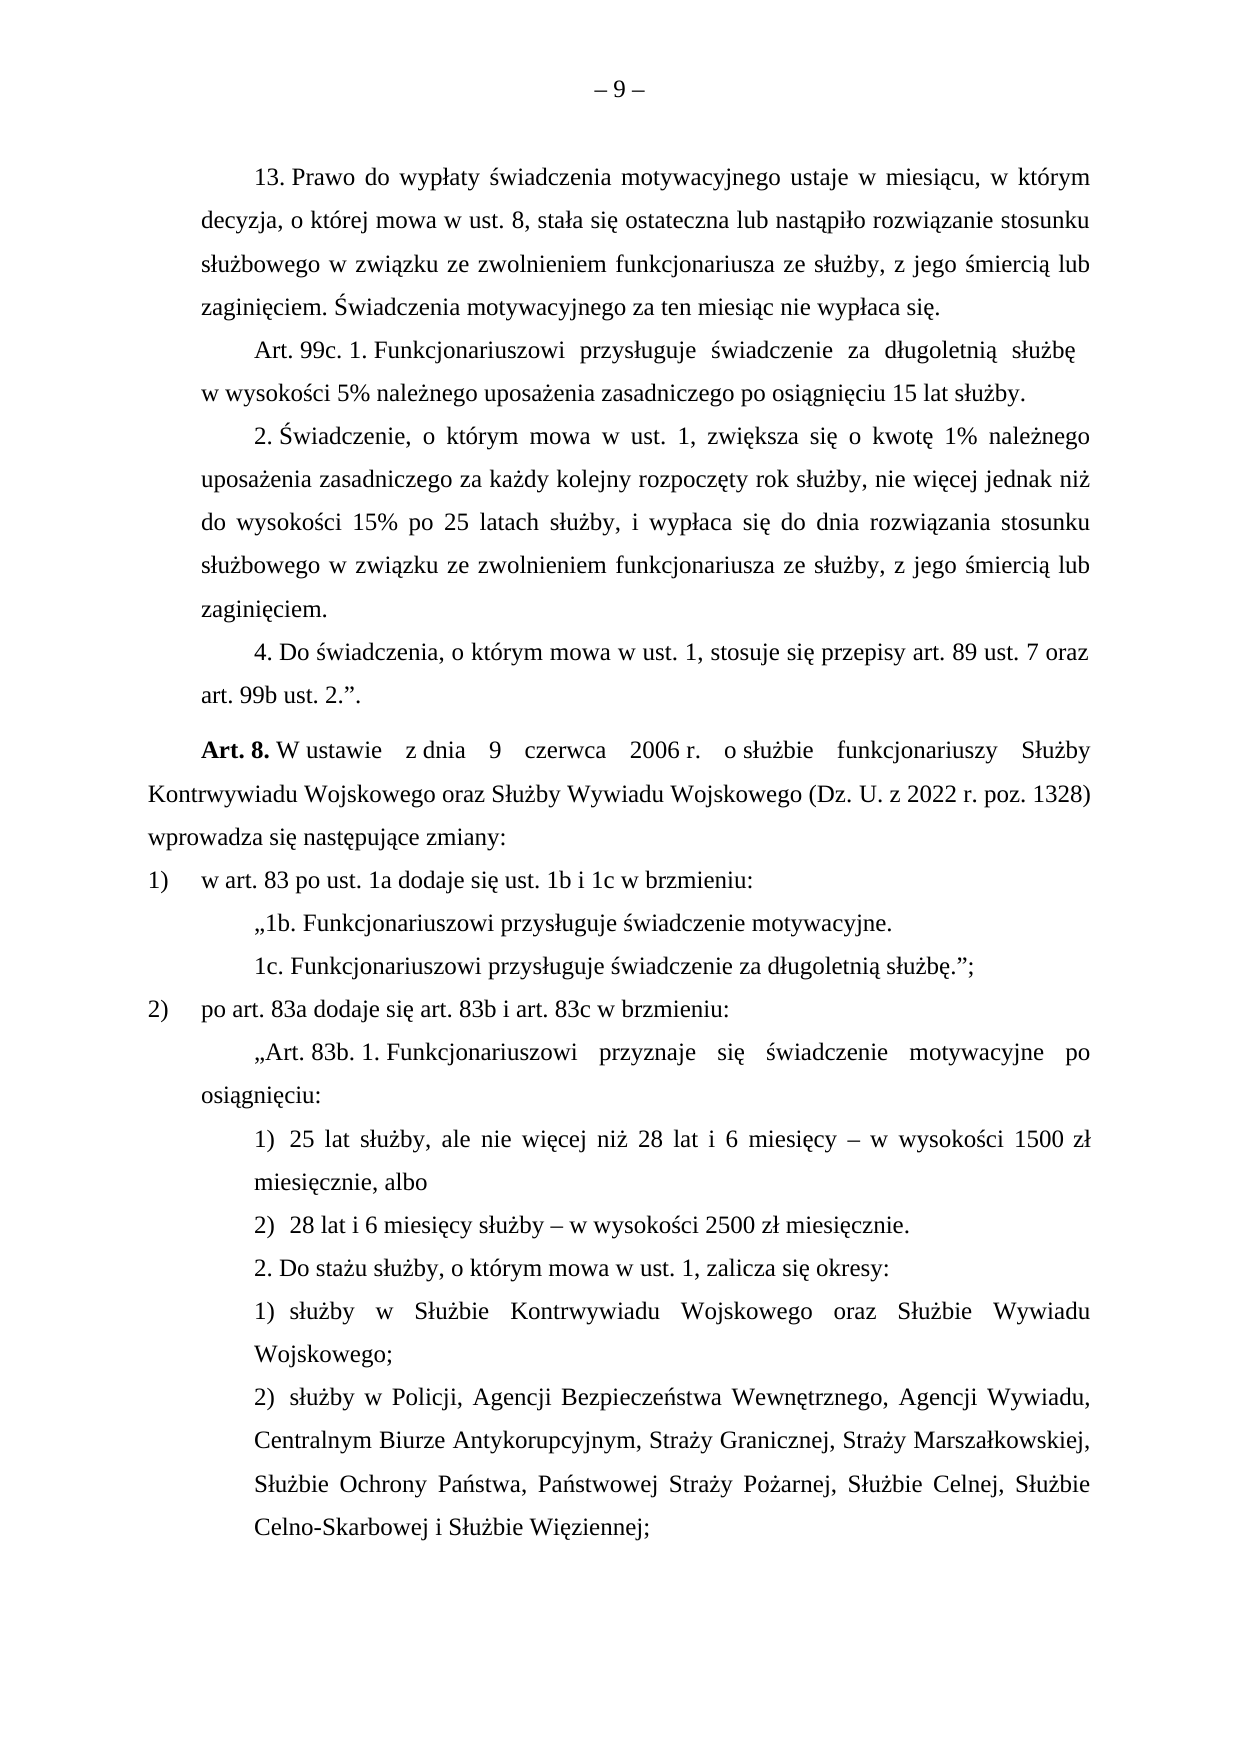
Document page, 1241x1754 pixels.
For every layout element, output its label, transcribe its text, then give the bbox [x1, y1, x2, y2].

text „1b. Funkcjonariuszowi przysługuje świadczenie motywacyjne. [201, 908, 1091, 937]
text 2) 28 lat i 6 miesięcy służby – w wysokości 2500 zł miesięcznie. [254, 1210, 1091, 1239]
text 13. Prawo do wypłaty świadczenia motywacyjnego ustaje w miesiącu, w którym decyzja, o której mowa w ust. 8, stała się ostateczna lub nastąpiło rozwiązanie stosunku służbowego w związku ze zwolnieniem funkcjonariusza ze służby, z jego śmiercią lub zaginięciem. Świadczenia motywacyjnego za ten miesiąc nie wypłaca się. [201, 162, 1091, 321]
text 2. Do stażu służby, o którym mowa w ust. 1, zalicza się okresy: [201, 1253, 1091, 1282]
text 1) 25 lat służby, ale nie więcej niż 28 lat i 6 miesięcy – w wysokości 1500 zł miesięcznie, albo [254, 1124, 1091, 1196]
text 1) służby w Służbie Kontrwywiadu Wojskowego oraz Służbie Wywiadu Wojskowego; [254, 1296, 1091, 1368]
text 2. Świadczenie, o którym mowa w ust. 1, zwiększa się o kwotę 1% należnego uposażenia zasadniczego za każdy kolejny rozpoczęty rok służby, nie więcej jednak niż do wysokości 15% po 25 latach służby, i wypłaca się do dnia rozwiązania stosunku służbowego w związku ze zwolnieniem funkcjonariusza ze służby, z jego śmiercią lub zaginięciem. [201, 421, 1091, 622]
text 1c. Funkcjonariuszowi przysługuje świadczenie za długoletnią służbę.”; [201, 951, 1091, 980]
text 2) służby w Policji, Agencji Bezpieczeństwa Wewnętrznego, Agencji Wywiadu, Centralnym Biurze Antykorupcyjnym, Straży Granicznej, Straży Marszałkowskiej, Służbie Ochrony Państwa, Państwowej Straży Pożarnej, Służbie Celnej, Służbie Celno-Skarbowej i Służbie Więziennej; [254, 1382, 1091, 1541]
text „Art. 83b. 1. Funkcjonariuszowi przyznaje się świadczenie motywacyjne po osiągnięciu: [201, 1037, 1091, 1109]
text 1) w art. 83 po ust. 1a dodaje się ust. 1b i 1c w brzmieniu: [148, 865, 1091, 894]
text 4. Do świadczenia, o którym mowa w ust. 1, stosuje się przepisy art. 89 ust. 7 oraz art. 99b ust. 2.”. [201, 637, 1091, 709]
text Art. 8. W ustawie z dnia 9 czerwca 2006 r. o służbie funkcjonariuszy Służby Kontrwywiadu Wojskowego oraz Służby Wywiadu Wojskowego (Dz. U. z 2022 r. poz. 1328) wprowadza się następujące zmiany: [148, 736, 1091, 851]
text Art. 99c. 1. Funkcjonariuszowi przysługuje świadczenie za długoletnią służbę w wysokości 5% należnego uposażenia zasadniczego po osiągnięciu 15 lat służby. [201, 335, 1091, 407]
text 2) po art. 83a dodaje się art. 83b i art. 83c w brzmieniu: [148, 994, 1091, 1023]
